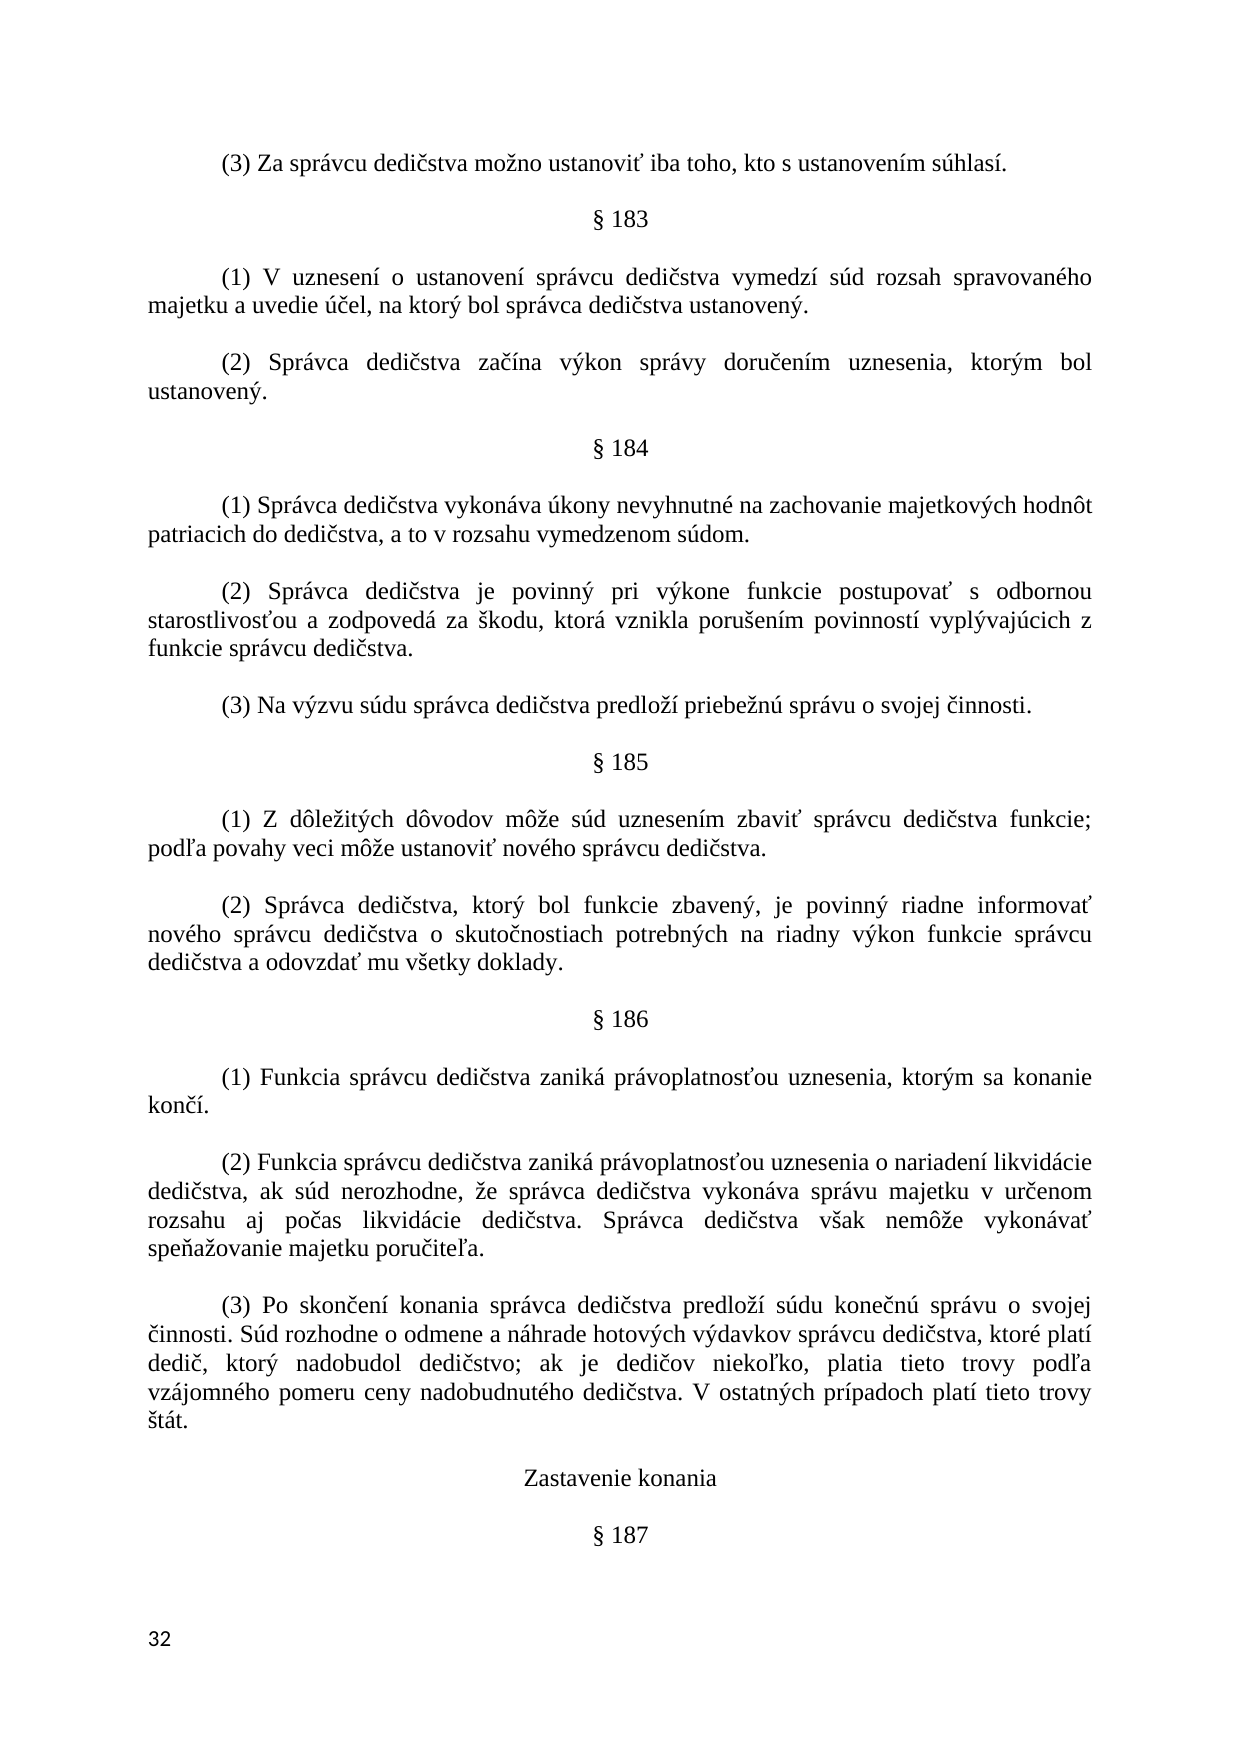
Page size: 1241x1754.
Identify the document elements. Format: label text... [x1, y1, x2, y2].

text (2) Správca dedičstva je povinný pri výkone funkcie postupovať s odbornou starostlivosťou a zodpovedá za škodu, ktorá vznikla porušením povinností vyplývajúcich z funkcie správcu dedičstva. [148, 576, 1093, 662]
text (2) Funkcia správcu dedičstva zaniká právoplatnosťou uznesenia o nariadení likvidácie dedičstva, ak súd nerozhodne, že správca dedičstva vykonáva správu majetku v určenom rozsahu aj počas likvidácie dedičstva. Správca dedičstva však nemôže vykonávať speňažovanie majetku poručiteľa. [148, 1147, 1093, 1262]
text (3) Po skončení konania správca dedičstva predloží súdu konečnú správu o svojej činnosti. Súd rozhodne o odmene a náhrade hotových výdavkov správcu dedičstva, ktoré platí dedič, ktorý nadobudol dedičstvo; ak je dedičov niekoľko, platia tieto trovy podľa vzájomného pomeru ceny nadobudnutého dedičstva. V ostatných prípadoch platí tieto trovy štát. [148, 1290, 1093, 1434]
text (1) Funkcia správcu dedičstva zaniká právoplatnosťou uznesenia, ktorým sa konanie končí. [148, 1062, 1093, 1119]
text (1) Správca dedičstva vykonáva úkony nevyhnutné na zachovanie majetkových hodnôt patriacich do dedičstva, a to v rozsahu vymedzenom súdom. [148, 490, 1093, 548]
text (2) Správca dedičstva začína výkon správy doručením uznesenia, ktorým bol ustanovený. [148, 347, 1093, 405]
text (2) Správca dedičstva, ktorý bol funkcie zbavený, je povinný riadne informovať nového správcu dedičstva o skutočnostiach potrebných na riadny výkon funkcie správcu dedičstva a odovzdať mu všetky doklady. [148, 890, 1093, 976]
text Zastavenie konania [148, 1463, 1093, 1492]
text § 187 [148, 1520, 1093, 1549]
text (1) Z dôležitých dôvodov môže súd uznesením zbaviť správcu dedičstva funkcie; podľa povahy veci môže ustanoviť nového správcu dedičstva. [148, 804, 1093, 862]
text § 185 [148, 747, 1093, 776]
text § 183 [148, 204, 1093, 233]
text § 186 [148, 1004, 1093, 1033]
text (1) V uznesení o ustanovení správcu dedičstva vymedzí súd rozsah spravovaného majetku a uvedie účel, na ktorý bol správca dedičstva ustanovený. [148, 262, 1093, 319]
text (3) Za správcu dedičstva možno ustanoviť iba toho, kto s ustanovením súhlasí. [148, 148, 1093, 176]
text § 184 [148, 433, 1093, 462]
text (3) Na výzvu súdu správca dedičstva predloží priebežnú správu o svojej činnosti. [148, 690, 1093, 719]
